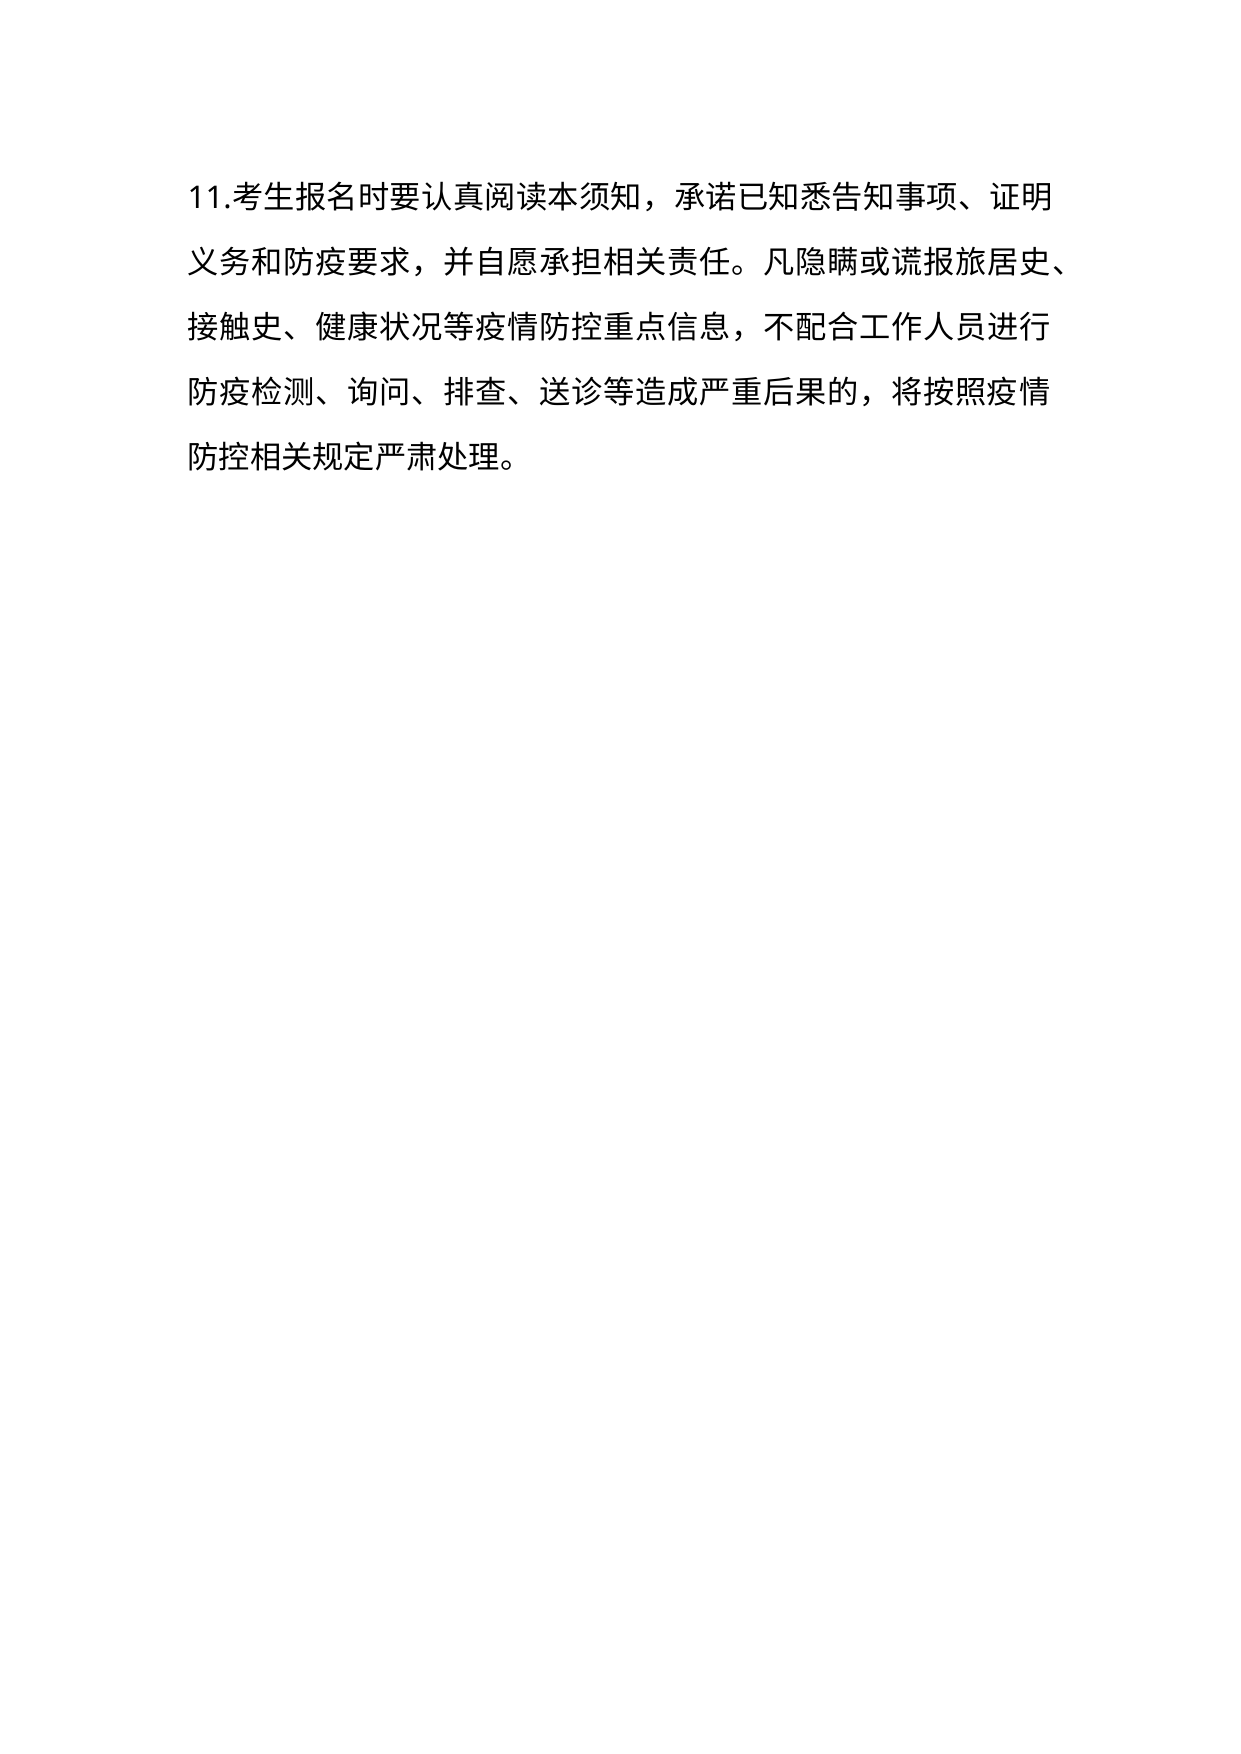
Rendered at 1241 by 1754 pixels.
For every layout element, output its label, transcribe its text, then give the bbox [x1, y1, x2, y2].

text 11.考生报名时要认真阅读本须知，承诺已知悉告知事项、证明义务和防疫要求，并自愿承担相关责任。凡隐瞒或谎报旅居史、接触史、健康状况等疫情防控重点信息，不配合工作人员进行防疫检测、询问、排查、送诊等造成严重后果的，将按照疫情防控相关规定严肃处理。 [187, 162, 1053, 487]
